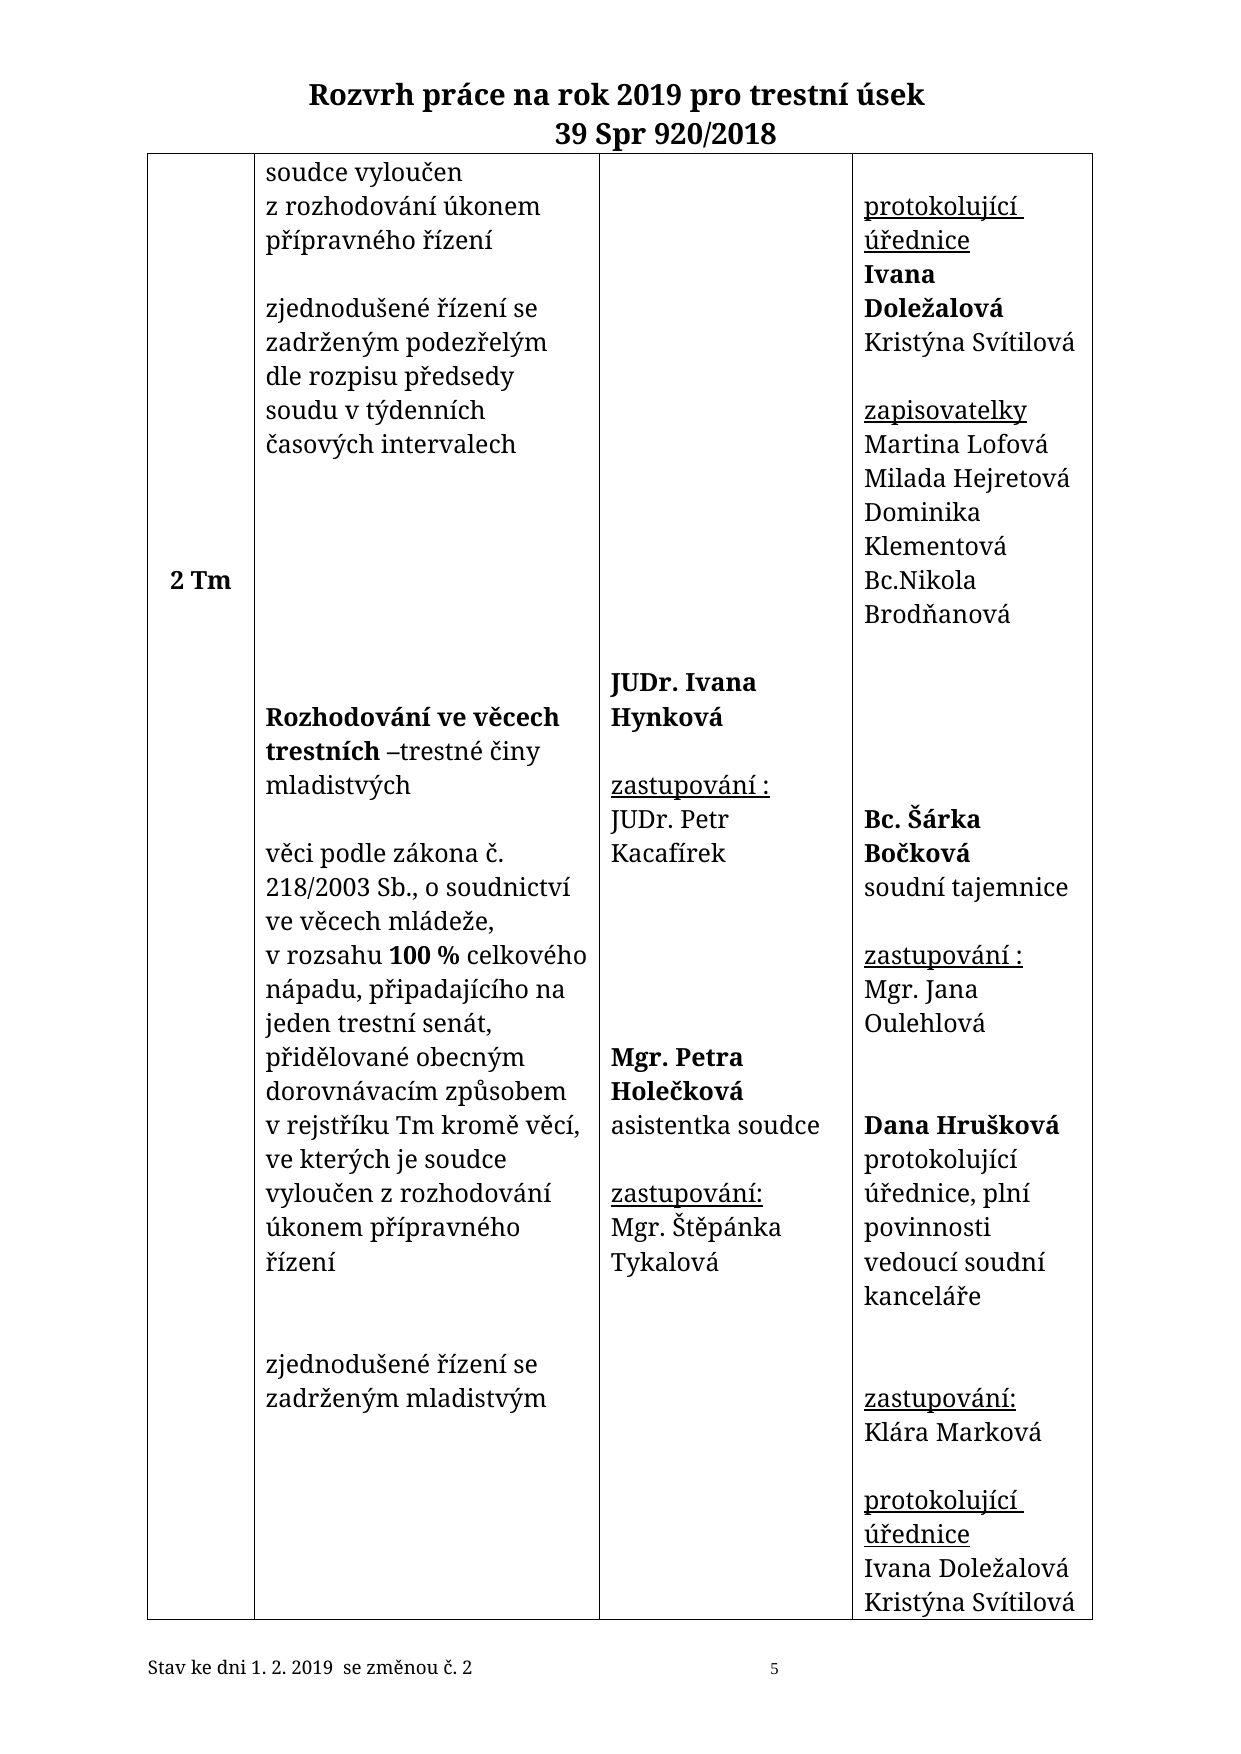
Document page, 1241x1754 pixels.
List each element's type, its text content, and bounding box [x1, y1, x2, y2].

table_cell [255, 154, 599, 1619]
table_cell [600, 154, 852, 1619]
table_cell 2 T 2 Tm 2 Ntm [148, 154, 254, 1619]
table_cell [853, 154, 1092, 1619]
